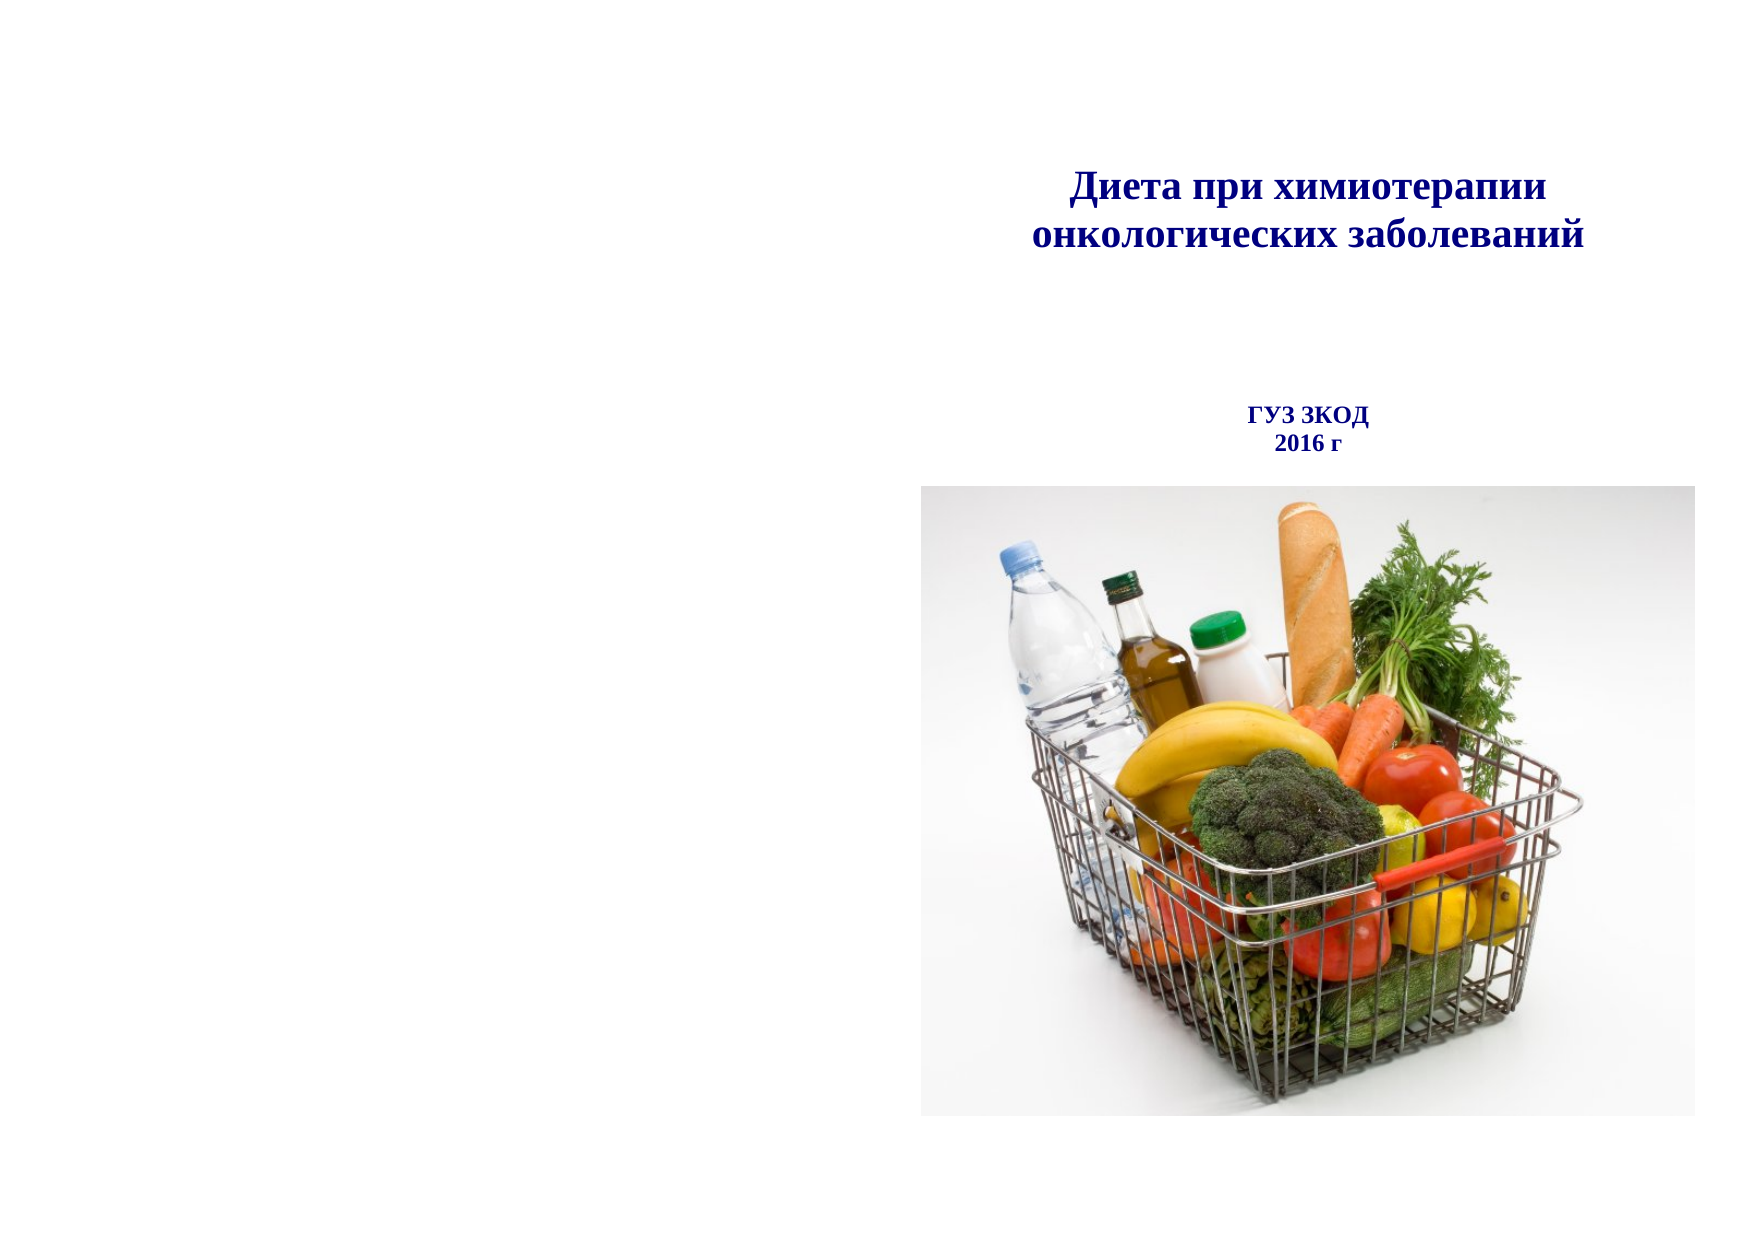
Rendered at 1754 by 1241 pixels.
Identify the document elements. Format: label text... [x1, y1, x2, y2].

text Диета при химиотерапии онкологических заболеваний [921, 160, 1695, 256]
text 2016 г [921, 428, 1695, 457]
text ГУЗ ЗКОД [921, 400, 1695, 428]
picture [921, 486, 1695, 1116]
